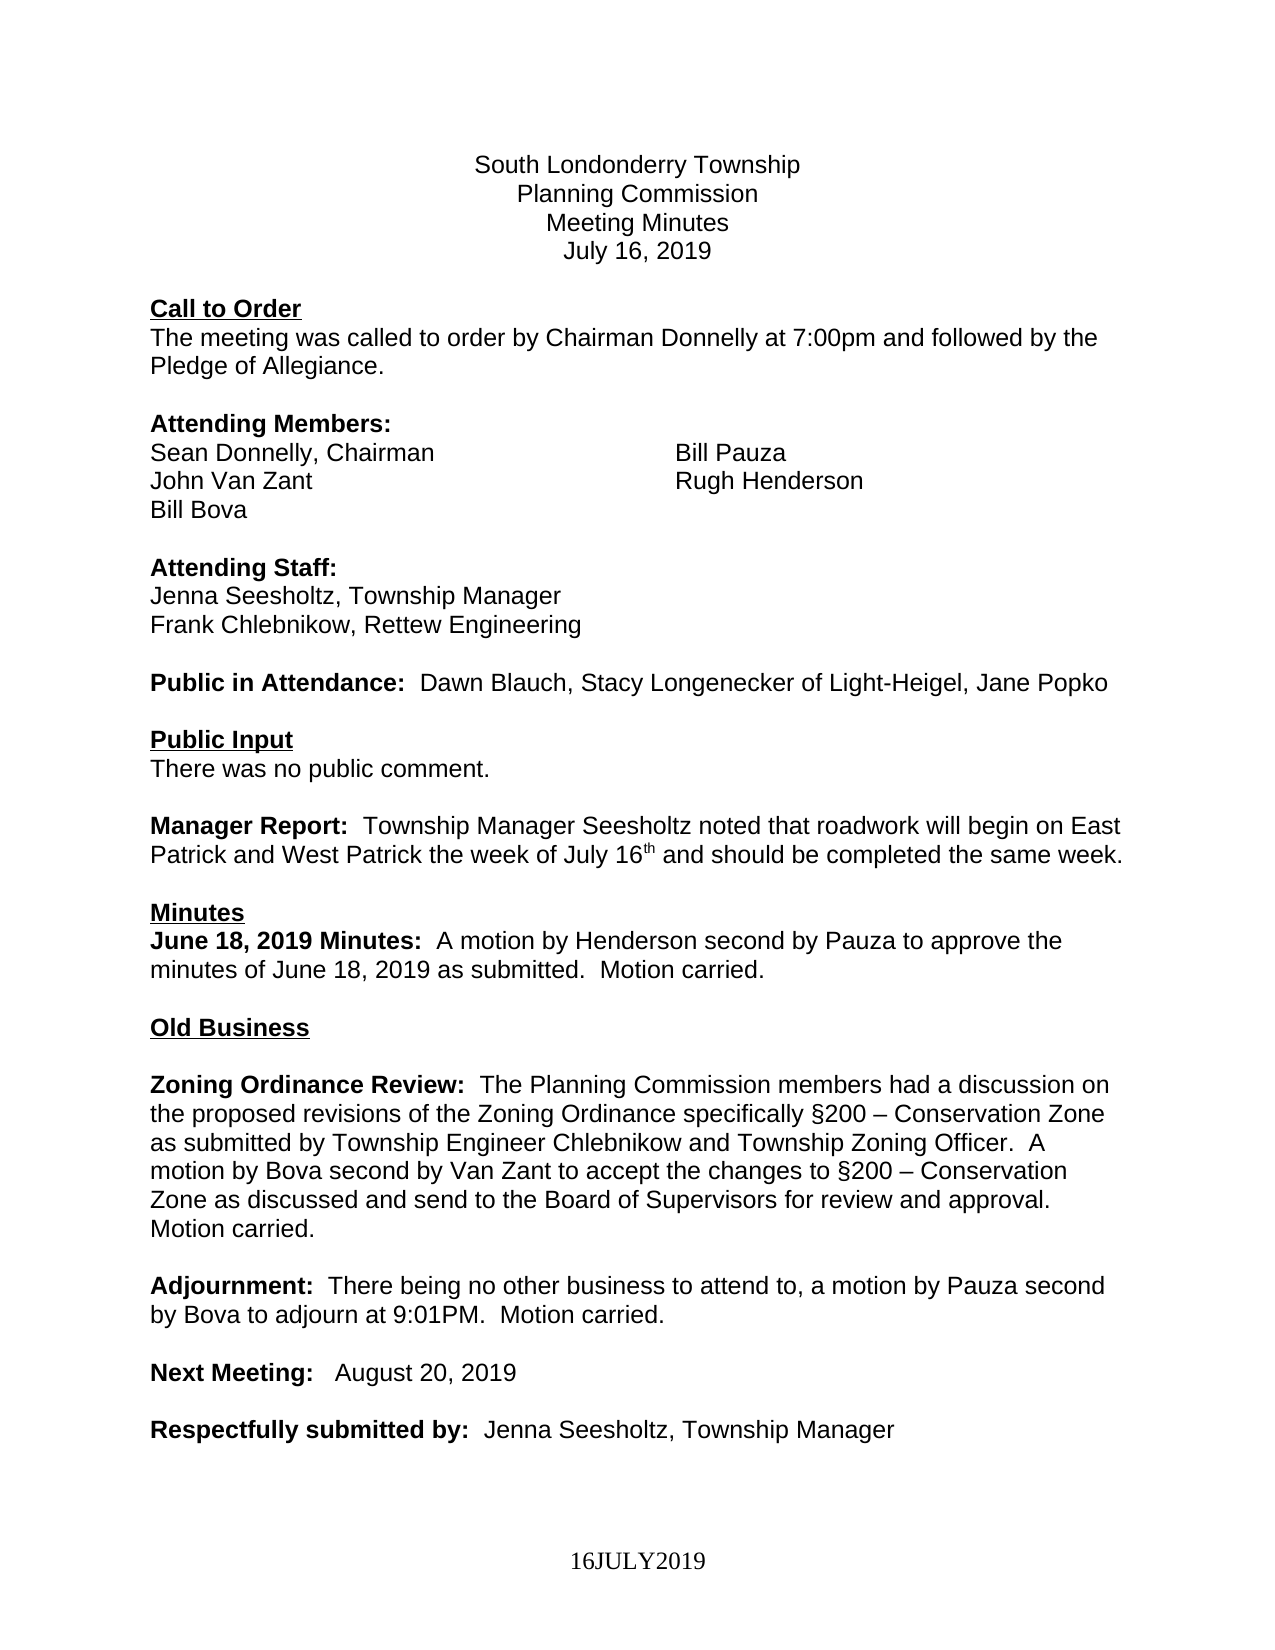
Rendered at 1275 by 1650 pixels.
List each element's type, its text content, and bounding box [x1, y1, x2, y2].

text Call to Order [150, 294, 1125, 322]
text Old Business [150, 1012, 1125, 1041]
text Respectfully submitted by: Jenna Seesholtz, Township Manager [150, 1415, 1125, 1444]
text Next Meeting: August 20, 2019 [150, 1357, 1125, 1386]
text Sean Donnelly, Chairman [150, 437, 600, 466]
text Bill Pauza [675, 437, 1125, 466]
text Attending Staff: [150, 552, 1125, 581]
text The meeting was called to order by Chairman Donnelly at 7:00pm and followed by the Pledge of Allegiance. [150, 322, 1125, 380]
text Bill Bova [150, 495, 1125, 524]
text Public Input [150, 725, 1125, 754]
text Minutes [150, 897, 1125, 926]
text Planning Commission [150, 179, 1125, 207]
text Frank Chlebnikow, Rettew Engineering [150, 610, 1125, 639]
text John Van Zant [150, 466, 600, 495]
text June 18, 2019 Minutes: A motion by Henderson second by Pauza to approve the minutes of June 18, 2019 as submitted. Motion carried. [150, 926, 1125, 984]
text Zoning Ordinance Review: The Planning Commission members had a discussion on the proposed revisions of the Zoning Ordinance specifically §200 – Conservation Zone as submitted by Township Engineer Chlebnikow and Township Zoning Officer. A motion by Bova second by Van Zant to accept the changes to §200 – Conservation Zone as discussed and send to the Board of Supervisors for review and approval. Motion carried. [150, 1070, 1125, 1242]
text There was no public comment. [150, 754, 1125, 782]
text Public in Attendance: Dawn Blauch, Stacy Longenecker of Light-Heigel, Jane Popko [150, 667, 1125, 696]
text Adjournment: There being no other business to attend to, a motion by Pauza second by Bova to adjourn at 9:01PM. Motion carried. [150, 1271, 1125, 1329]
text Meeting Minutes [150, 207, 1125, 236]
text Jenna Seesholtz, Township Manager [150, 581, 1125, 610]
text Rugh Henderson [675, 466, 1125, 495]
text South Londonderry Township [150, 150, 1125, 179]
text Manager Report: Township Manager Seesholtz noted that roadwork will begin on East Patrick and West Patrick the week of July 16th and should be completed the same week. [150, 811, 1125, 869]
text July 16, 2019 [150, 236, 1125, 265]
text Attending Members: [150, 409, 1125, 437]
